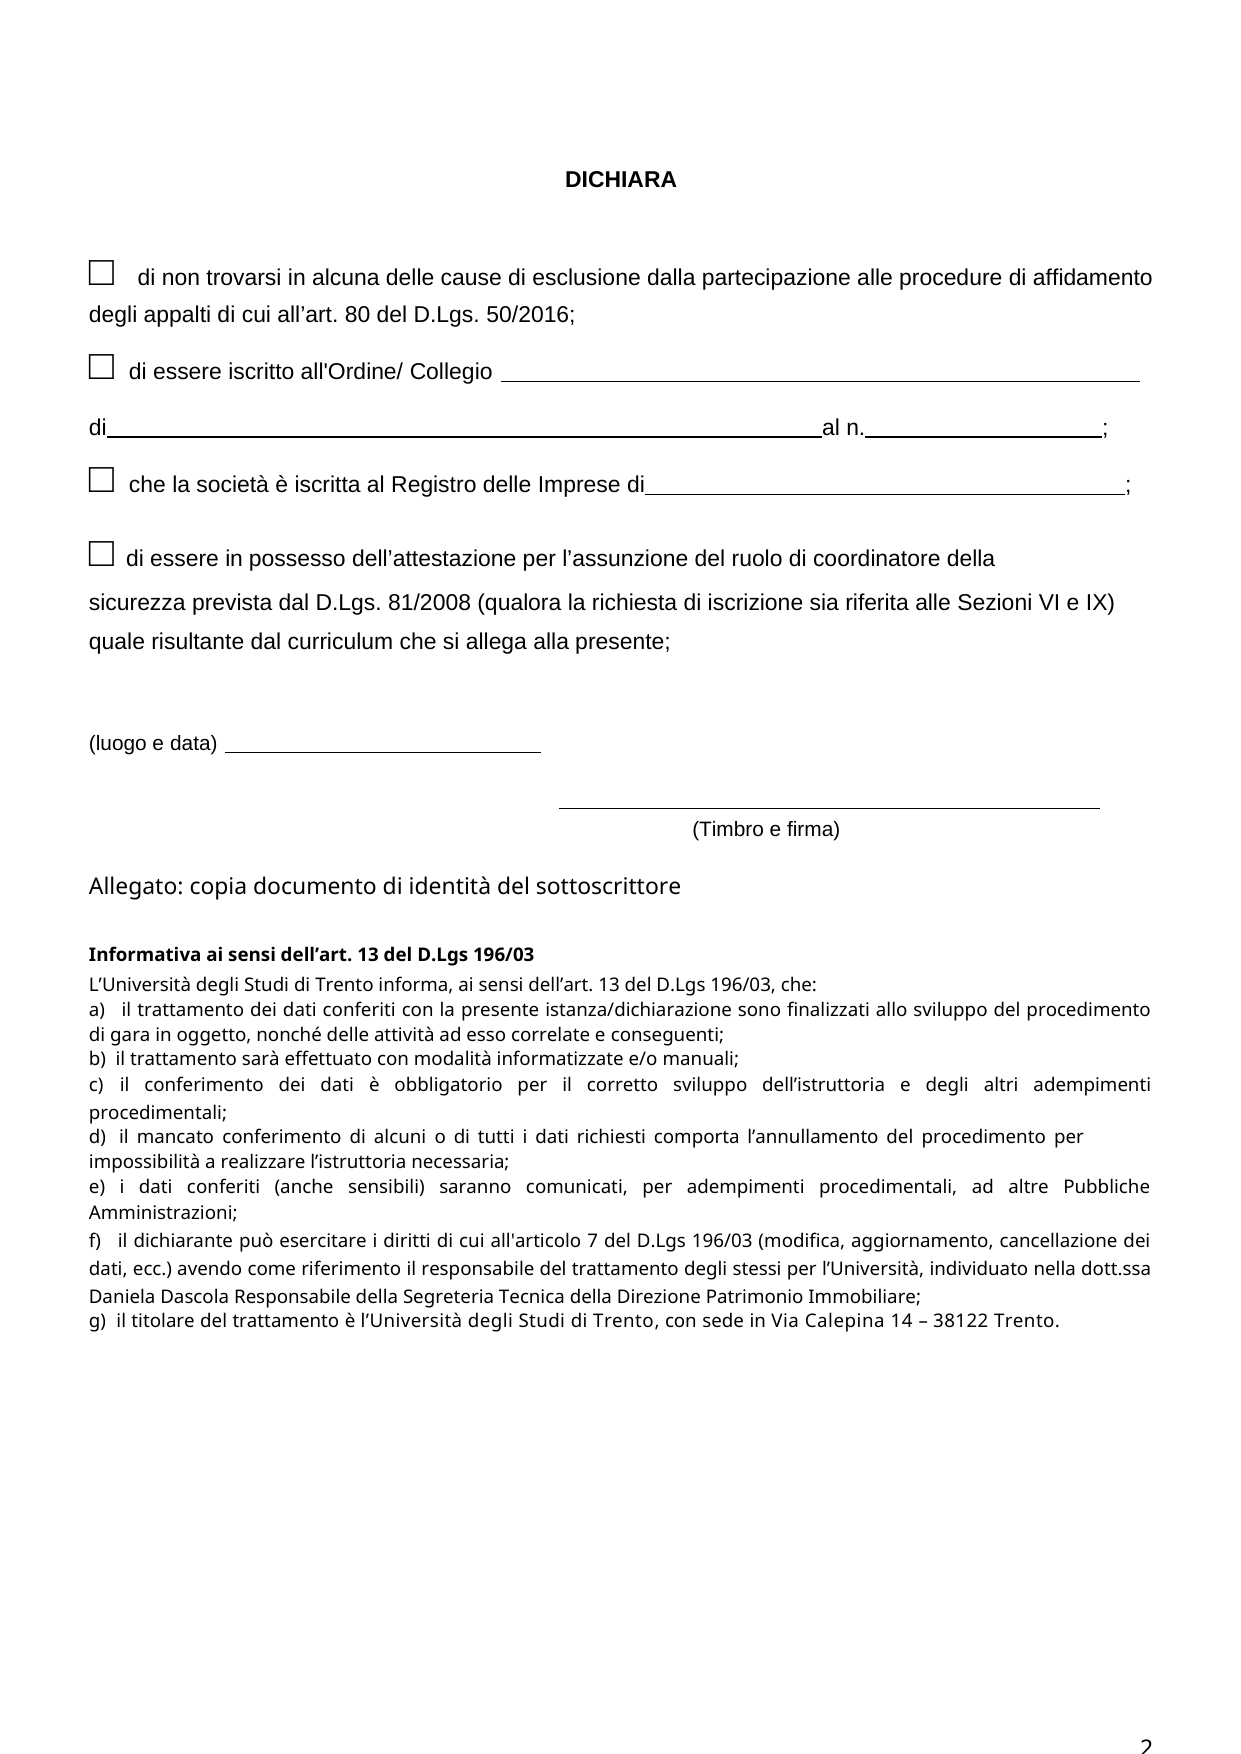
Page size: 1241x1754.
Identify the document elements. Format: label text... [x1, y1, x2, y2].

text Informativa ai sensi dell’art. 13 del D.Lgs 196/03 [89, 941, 1163, 967]
text Allegato: copia documento di identità del sottoscrittore [89, 870, 1163, 901]
list di essere in possesso dell’attestazione per l’assunzione del ruolo di coordinatore della [89, 527, 1163, 575]
list il mancato conferimento di alcuni o di tutti i dati richiesti comporta l’annullamento del procedimento per [89, 1128, 1163, 1148]
list il conferimento dei dati è obbligatorio per il corretto sviluppo dell’istruttoria e degli altri adempimenti procedimentali; [89, 1072, 1153, 1125]
subtitle di non trovarsi in alcuna delle cause di esclusione dalla partecipazione alle procedure di affidamento degli appalti di cui all’art. 80 del D.Lgs. 50/2016; [89, 246, 1153, 327]
list il dichiarante può esercitare i diritti di cui all'articolo 7 del D.Lgs 196/03 (modifica, aggiornamento, cancellazione dei dati, ecc.) avendo come riferimento il responsabile del trattamento degli stessi per l’Università, individuato nella dott.ssa Daniela Dascola Responsabile della Segreteria Tecnica della Direzione Patrimonio Immobiliare; [89, 1227, 1152, 1309]
text impossibilità a realizzare l’istruttoria necessaria; [89, 1148, 1163, 1174]
list i dati conferiti (anche sensibili) saranno comunicati, per adempimenti procedimentali, ad altre Pubbliche Amministrazioni; [89, 1174, 1152, 1225]
text di al n. ; [89, 414, 1163, 440]
list il trattamento sarà effettuato con modalità informatizzate e/o manuali; [89, 1047, 1163, 1069]
text sicurezza prevista dal D.Lgs. 81/2008 (qualora la richiesta di iscrizione sia riferita alle Sezioni VI e IX) quale risultante dal curriculum che si allega alla presente; [89, 589, 1151, 654]
list di essere iscritto all'Ordine/ Collegio [89, 341, 1163, 388]
text DICHIARA [462, 166, 780, 192]
list il trattamento dei dati conferiti con la presente istanza/dichiarazione sono finalizzati allo sviluppo del procedimento di gara in oggetto, nonché delle attività ad esso correlate e conseguenti; [89, 996, 1152, 1047]
text (Timbro e firma) [692, 817, 1163, 841]
text L’Università degli Studi di Trento informa, ai sensi dell’art. 13 del D.Lgs 196/03, che: [89, 973, 1163, 996]
list che la società è iscritta al Registro delle Imprese di ; [89, 454, 1163, 502]
text (luogo e data) [89, 731, 1163, 755]
list il titolare del trattamento è l’Università degli Studi di Trento, con sede in Via Calepina 14 – 38122 Trento. [89, 1311, 1163, 1331]
